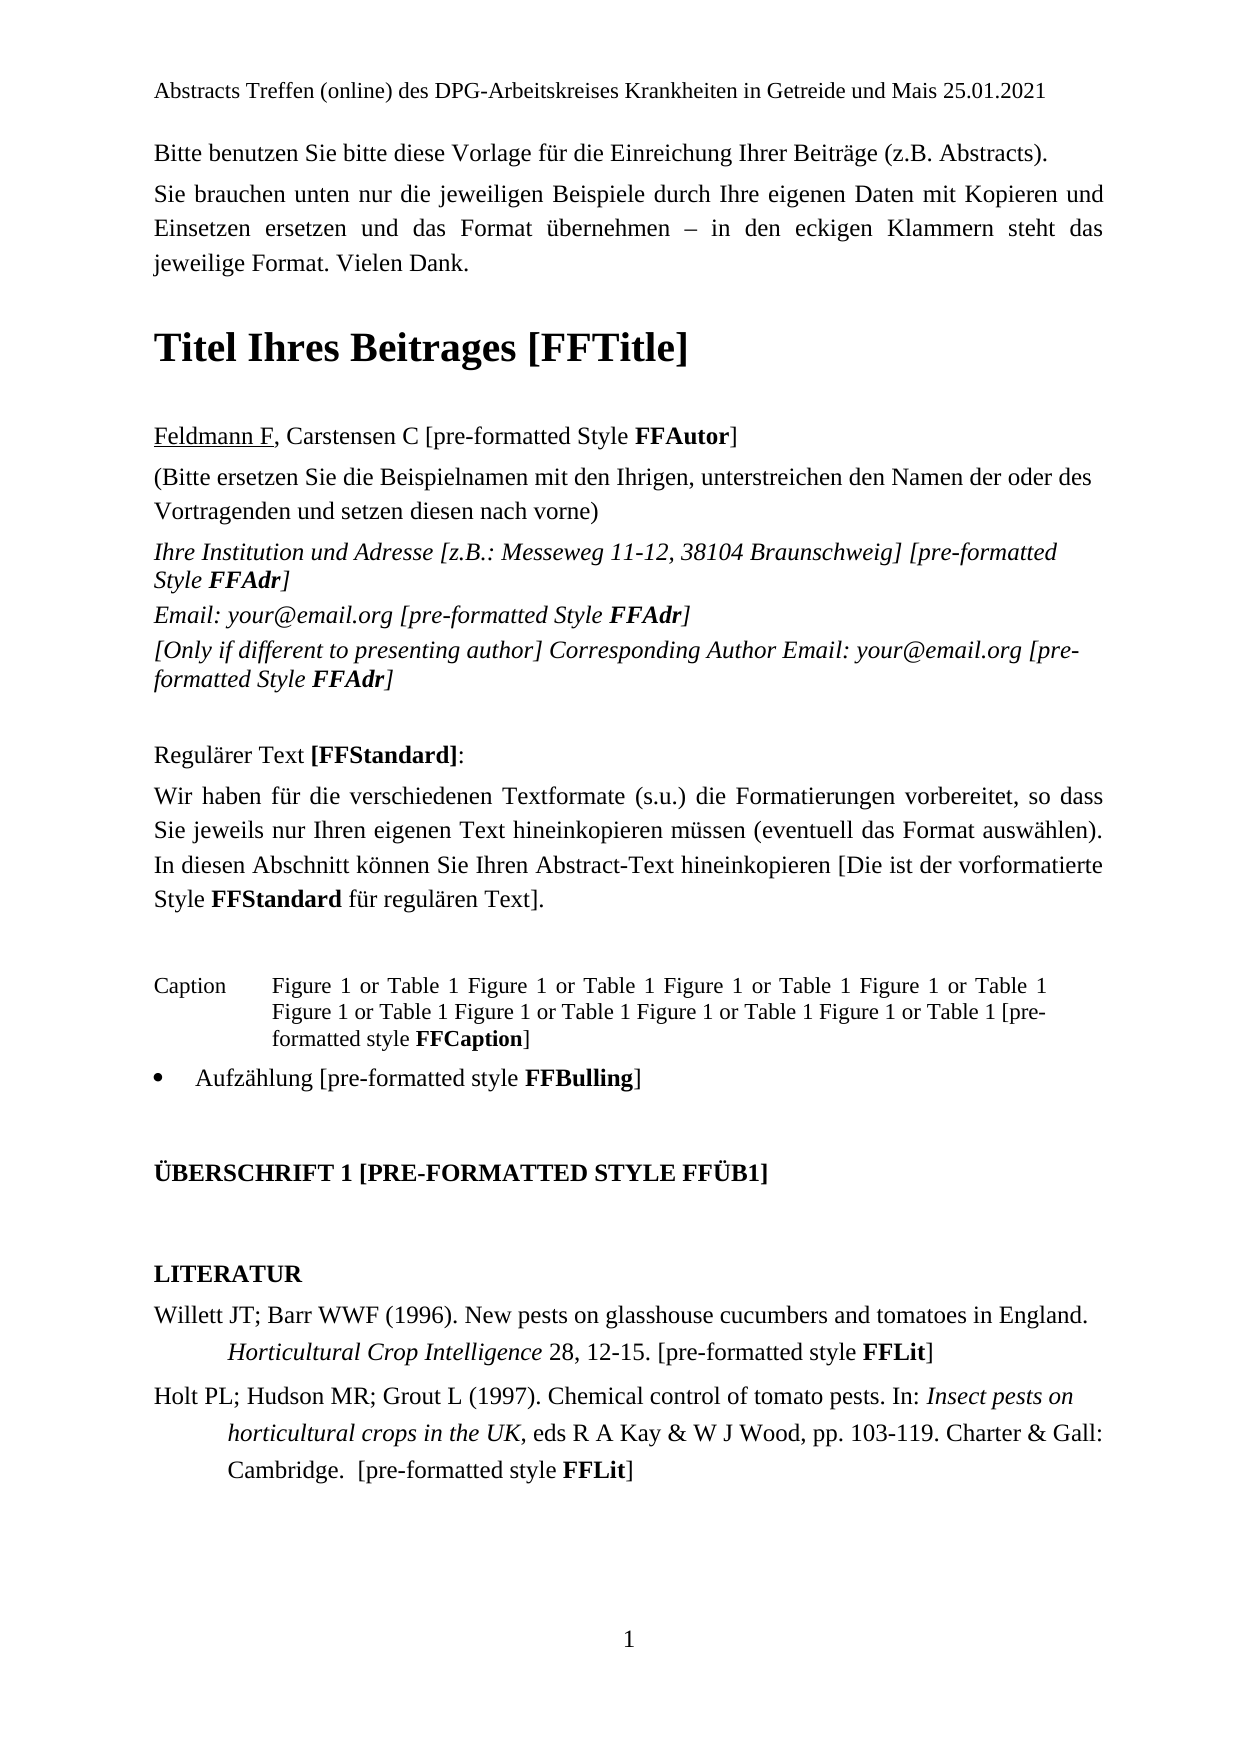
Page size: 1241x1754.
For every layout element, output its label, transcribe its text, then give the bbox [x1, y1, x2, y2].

text Holt PL; MR; Grout L (1997). Chemical control of tomato pests. In: Insect pests on horticultural crops in the , eds R A Kay & W J Wood, pp. 103-119. Charter & Gall: . [pre-formatted style FFLit] [153, 1381, 1104, 1484]
text [Only if different to presenting author] Corresponding Author Email: your@email.org [pre-formatted Style FFAdr] [153, 636, 1104, 693]
title Titel Ihres Beitrages [FFTitle] [153, 323, 1104, 371]
text Bitte benutzen Sie bitte diese Vorlage für die Einreichung Ihrer Beiträge (z.B. Abstracts). [153, 138, 1104, 167]
text Wir haben für die verschiedenen Textformate (s.u.) die Formatierungen vorbereitet, so dass Sie jeweils nur Ihren eigenen Text hineinkopieren müssen (eventuell das Format auswählen). In diesen Abschnitt können Sie Ihren Abstract-Text hineinkopieren [Die ist der vorformatierte Style FFStandard für regulären Text]. [153, 781, 1104, 913]
text Ihre Institution und Adresse [z.B.: Messeweg 11-12, 38104 Braunschweig] [pre-formatted Style FFAdr] [153, 537, 1104, 594]
text Caption Figure 1 or Table 1 Figure 1 or Table 1 Figure 1 or Table 1 Figure 1 or Table 1 Figure 1 or Table 1 Figure 1 or Table 1 Figure 1 or Table 1 Figure 1 or Table 1 [pre-formatted style FFCaption] [153, 972, 1048, 1051]
text Regulärer Text [FFStandard]: [153, 740, 1104, 769]
text Überschrift 1 [pre-formatted style FFÜb1] [153, 1158, 1104, 1187]
text Willett JT; Barr WWF (1996). New pests on glasshouse cucumbers and tomatoes in England. Horticultural Crop Intelligence 28, 12-15. [pre-formatted style FFLit] [153, 1300, 1104, 1366]
text Sie brauchen unten nur die jeweiligen Beispiele durch Ihre eigenen Daten mit Kopieren und Einsetzen ersetzen und das Format übernehmen – in den eckigen Klammern steht das jeweilige Format. Vielen Dank. [153, 179, 1104, 276]
text Literatur [153, 1259, 1104, 1287]
text Email: your@email.org [pre-formatted Style FFAdr] [153, 601, 1104, 629]
text Feldmann F, Carstensen C [pre-formatted Style FFAutor] [153, 421, 1104, 449]
text (Bitte ersetzen Sie die Beispielnamen mit den Ihrigen, unterstreichen den Namen der oder des Vortragenden und setzen diesen nach vorne) [153, 462, 1104, 525]
text Aufzählung [pre-formatted style FFBulling] [153, 1063, 1104, 1092]
